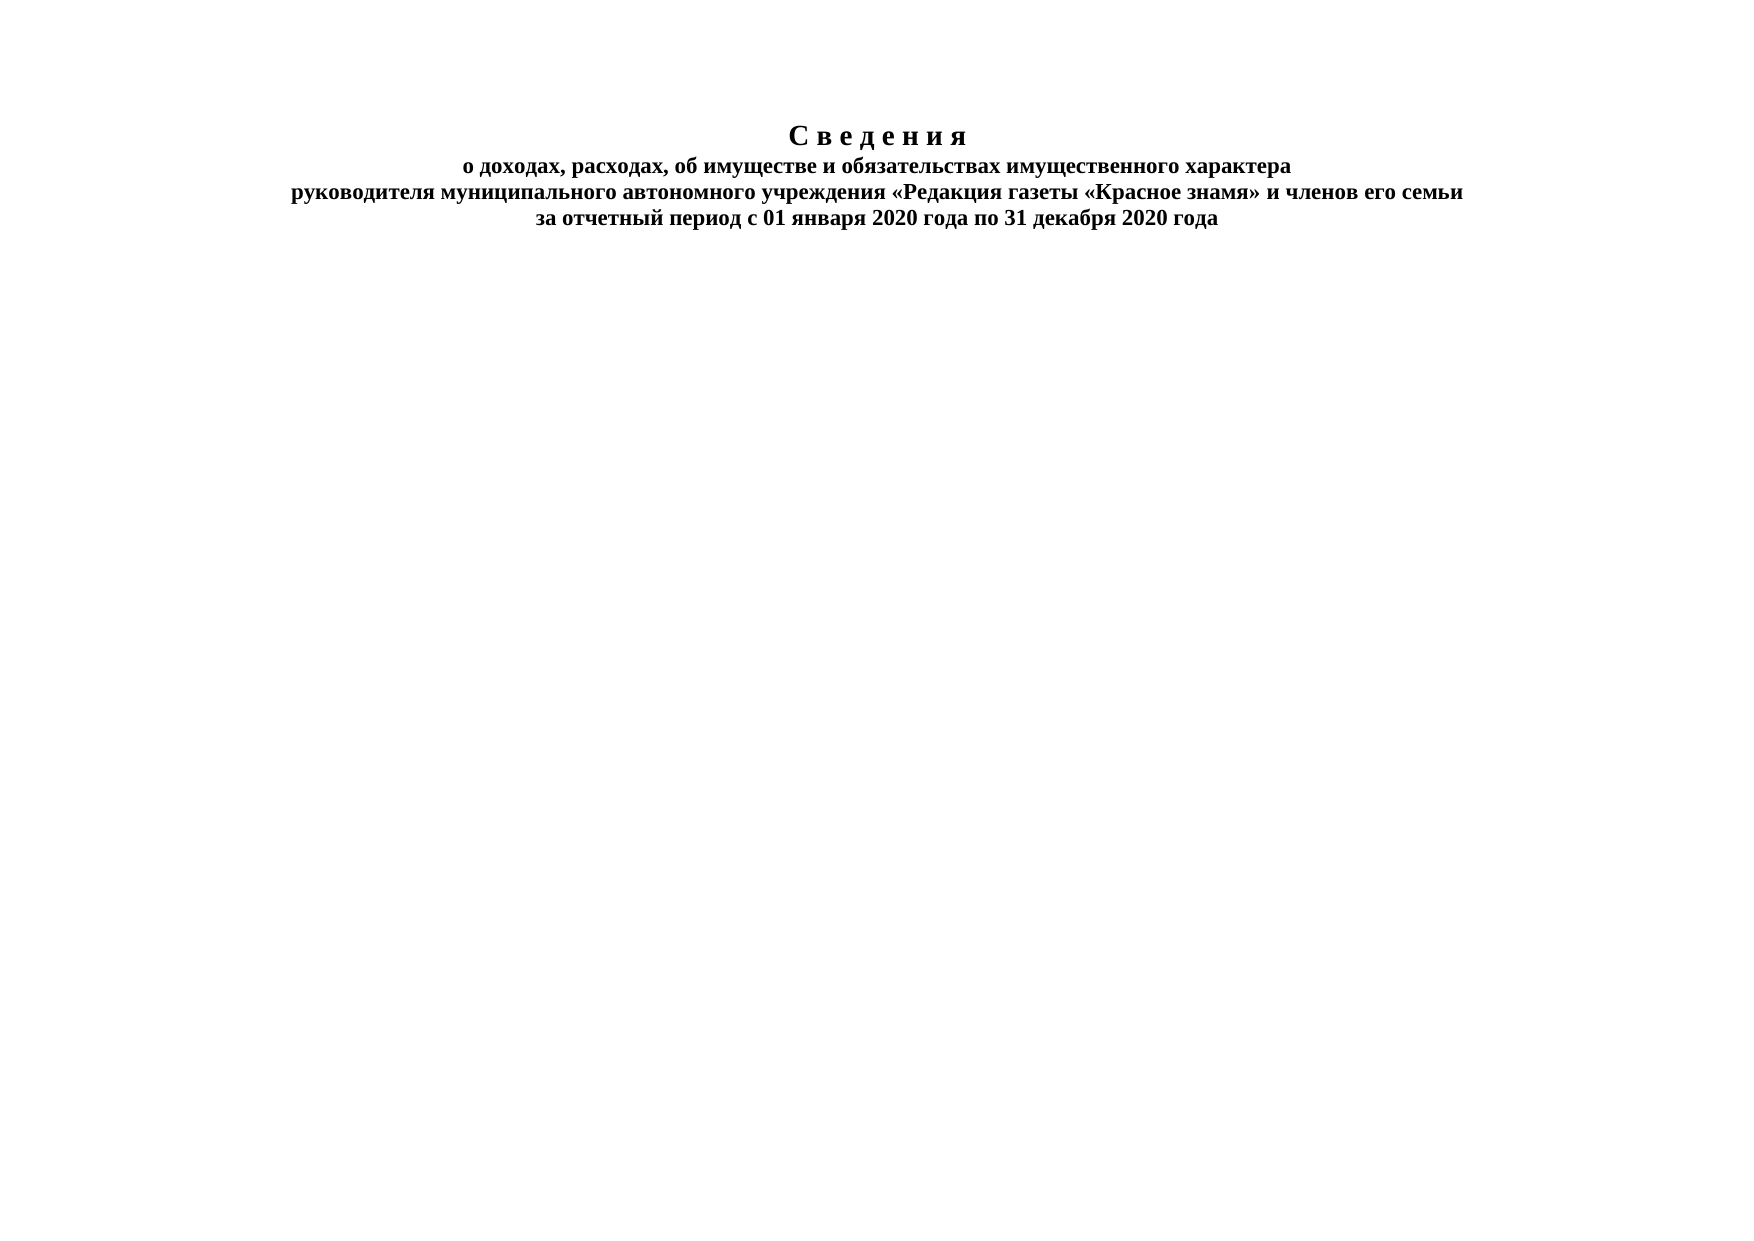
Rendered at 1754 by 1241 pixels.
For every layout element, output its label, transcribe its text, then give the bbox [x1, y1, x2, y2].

text С в е д е н и я [118, 118, 1636, 152]
text за отчетный период с 01 января 2020 года по 31 декабря 2020 года [118, 204, 1636, 231]
text руководителя муниципального автономного учреждения «Редакция газеты «Красное знамя» и членов его семьи [118, 178, 1636, 204]
text о доходах, расходах, об имуществе и обязательствах имущественного характера [118, 152, 1636, 178]
